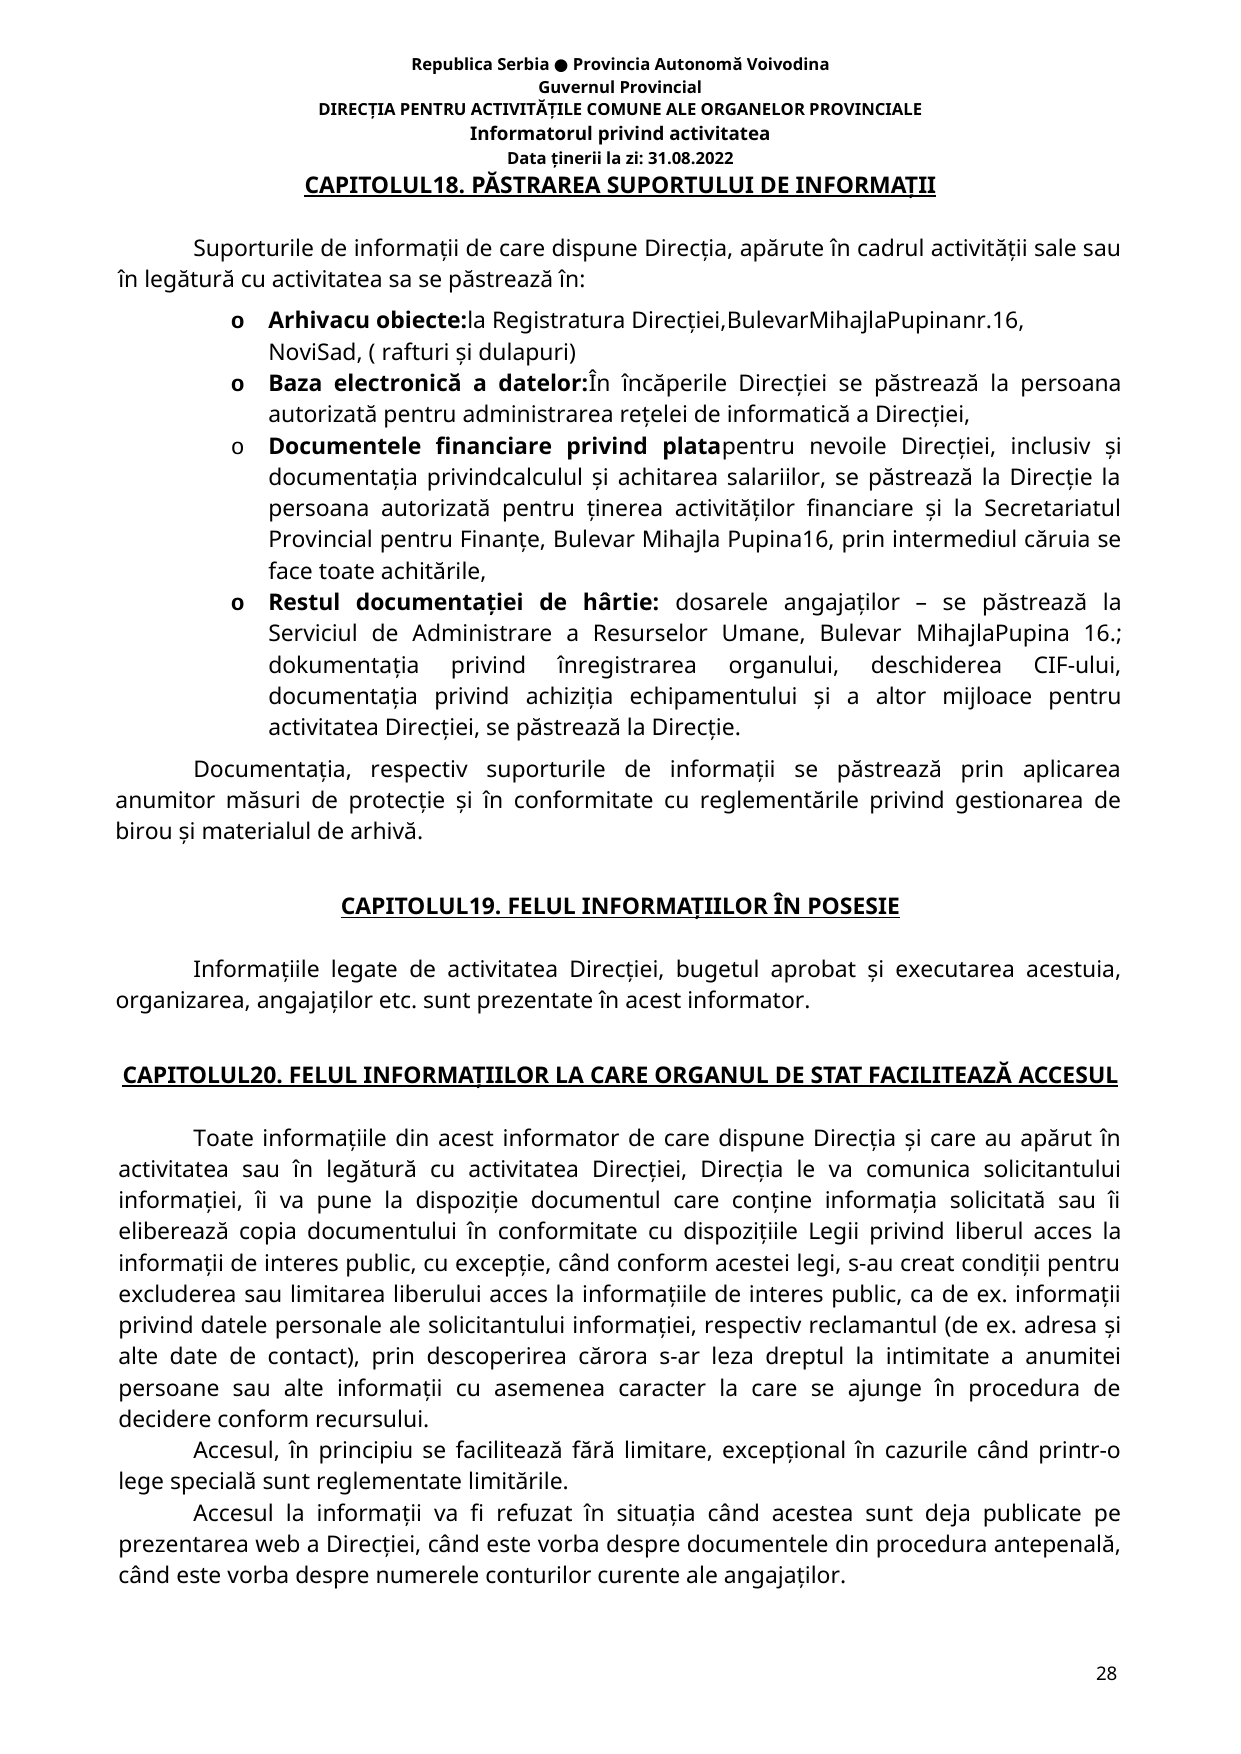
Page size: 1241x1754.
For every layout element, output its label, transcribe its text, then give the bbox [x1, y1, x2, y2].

text Accesul la informaţii va fi refuzat în situaţia când acestea sunt deja publicate pe prezentarea web a Direcţiei, când este vorba despre documentele din procedura antepenală, când este vorba despre numerele conturilor curente ale angajaţilor. [118, 1496, 1122, 1590]
text Documentaţia, respectiv suporturile de informaţii se păstrează prin aplicarea anumitor măsuri de protecţie şi în conformitate cu reglementările privind gestionarea de birou şi materialul de arhivă. [115, 753, 1122, 846]
text Suporturile de informaţii de care dispune Direcţia, apărute în cadrul activităţii sale sau în legătură cu activitatea sa se păstrează în: [118, 231, 1122, 294]
subtitle CAPITOLUL18. PĂSTRAREA SUPORTULUI DE INFORMAŢII [118, 169, 1122, 200]
text Informaţiile legate de activitatea Direcţiei, bugetul aprobat şi executarea acestuia, organizarea, angajaţilor etc. sunt prezentate în acest informator. [115, 953, 1122, 1015]
list Arhivacu obiecte:la Registratura Direcţiei,BulevarMihajlaPupinanr.16, NoviSad, ( rafturi şi dulapuri) [231, 304, 1122, 367]
list Baza electronică a datelor:În încăperile Direcţiei se păstrează la persoana autorizată pentru administrarea reţelei de informatică a Direcţiei, [231, 367, 1122, 429]
text Toate informaţiile din acest informator de care dispune Direcţia şi care au apărut în activitatea sau în legătură cu activitatea Direcţiei, Direcţia le va comunica solicitantului informaţiei, îi va pune la dispoziţie documentul care conţine informaţia solicitată sau îi eliberează copia documentului în conformitate cu dispoziţiile Legii privind liberul acces la informaţii de interes public, cu excepţie, când conform acestei legi, s-au creat condiţii pentru excluderea sau limitarea liberului acces la informaţiile de interes public, ca de ex. informaţii privind datele personale ale solicitantului informaţiei, respectiv reclamantul (de ex. adresa şi alte date de contact), prin descoperirea cărora s-ar leza dreptul la intimitate a anumitei persoane sau alte informaţii cu asemenea caracter la care se ajunge în procedura de decidere conform recursului. [118, 1121, 1122, 1434]
list Documentele financiare privind platapentru nevoile Direcţiei, inclusiv şi documentaţia privindcalculul şi achitarea salariilor, se păstrează la Direcţie la persoana autorizată pentru ţinerea activităţilor financiare şi la Secretariatul Provincial pentru Finanţe, Bulevar Mihajla Pupina16, prin intermediul căruia se face toate achitările, [231, 429, 1122, 586]
subtitle CAPITOLUL20. FELUL INFORMAŢIILOR LA CARE ORGANUL DE STAT FACILITEAZĂ ACCESUL [118, 1059, 1122, 1090]
text Accesul, în principiu se facilitează fără limitare, excepţional în cazurile când printr-o lege specială sunt reglementate limitările. [118, 1434, 1122, 1496]
subtitle CAPITOLUL19. FELUL INFORMAŢIILOR ÎN POSESIE [118, 890, 1122, 921]
list Restul documentaţiei de hârtie: dosarele angajaţilor – se păstrează la Serviciul de Administrare a Resurselor Umane, Bulevar MihajlaPupina 16.; dokumentaţia privind înregistrarea organului, deschiderea CIF-ului, documentaţia privind achiziţia echipamentului şi a altor mijloace pentru activitatea Direcţiei, se păstrează la Direcţie. [231, 586, 1122, 742]
